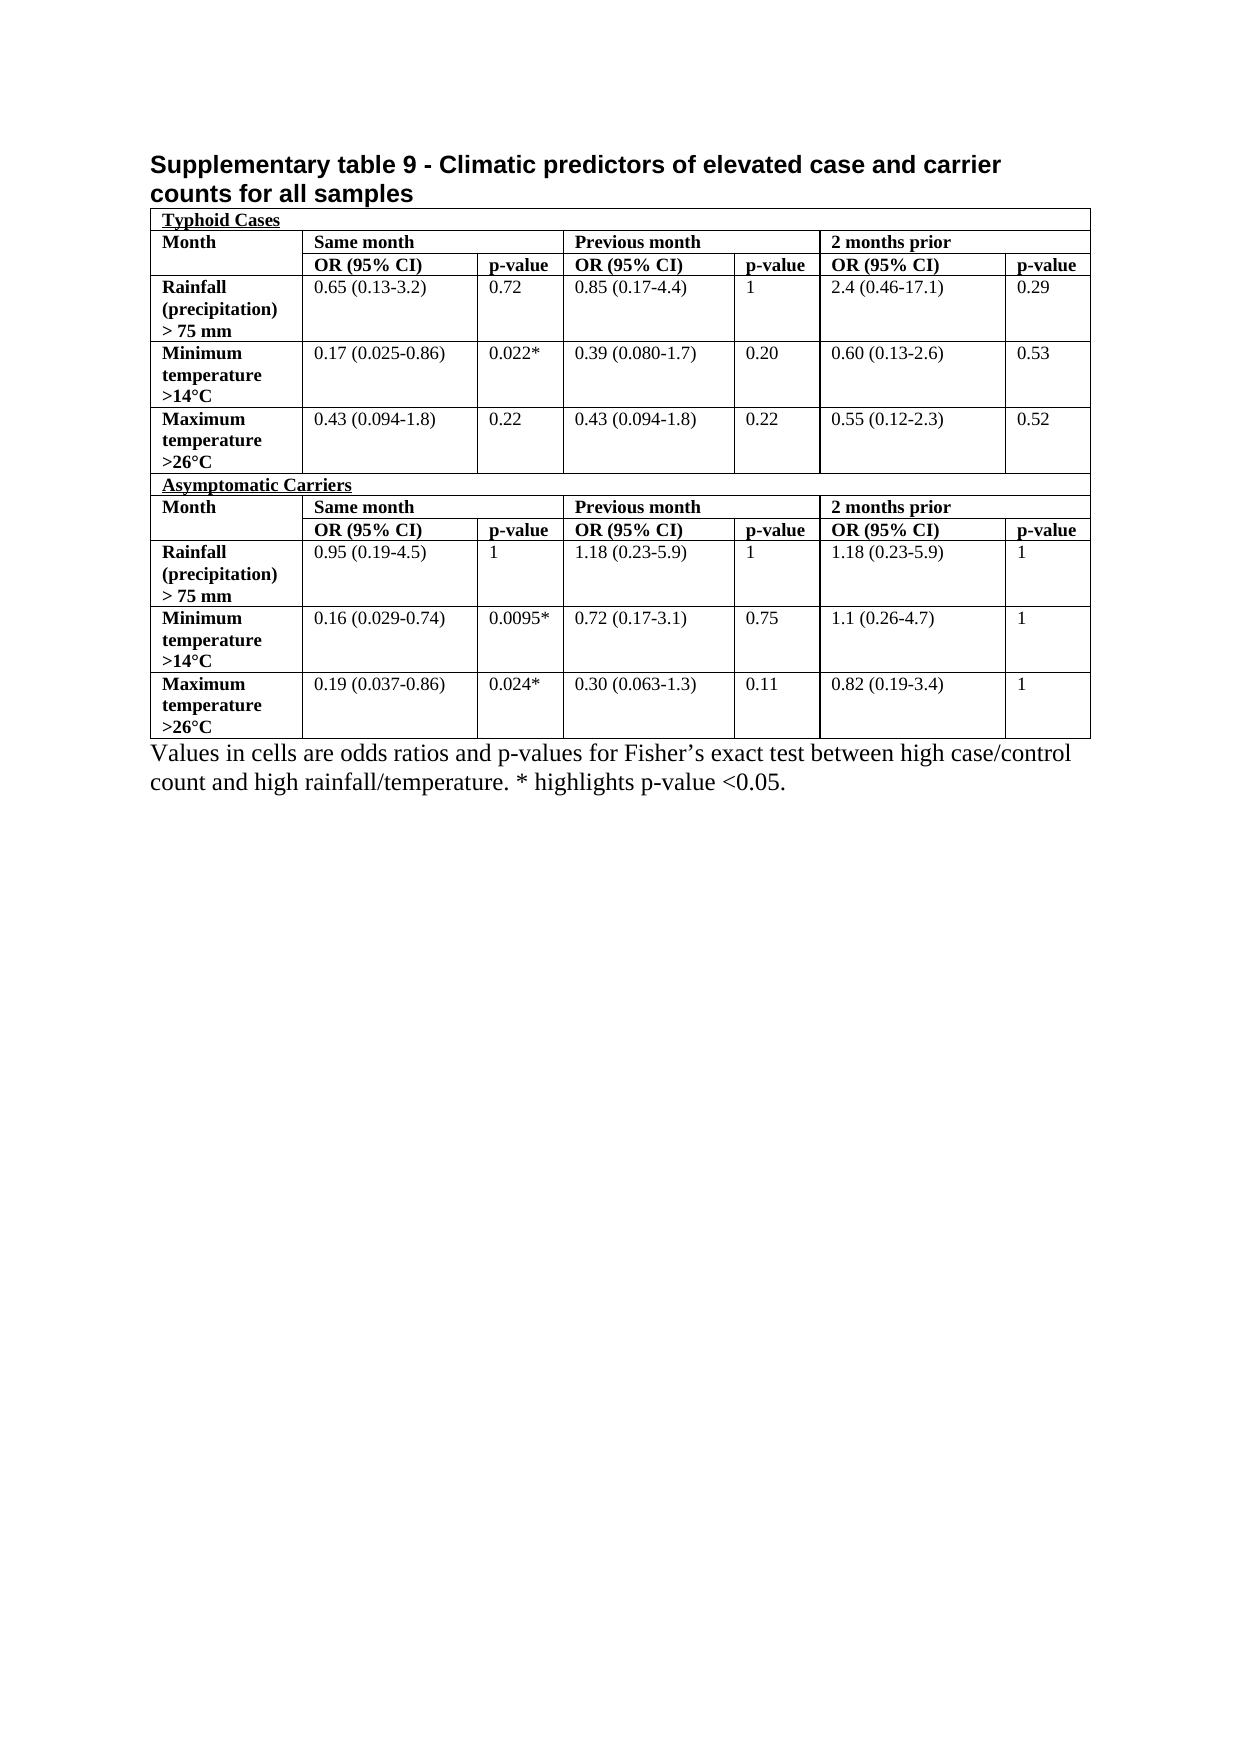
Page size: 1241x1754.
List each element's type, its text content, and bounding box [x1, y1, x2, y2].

table_cell 0.43 (0.094-1.8) [564, 408, 734, 472]
table_cell Month [151, 231, 302, 275]
table_cell 0.82 (0.19-3.4) [821, 673, 1005, 737]
table_cell 0.85 (0.17-4.4) [564, 276, 734, 341]
table_cell 2 months prior [821, 496, 1090, 518]
table_cell Rainfall (precipitation) > 75 mm [151, 541, 302, 606]
text Supplementary table 9 - Climatic predictors of elevated case and carrier counts for all samples [150, 150, 1090, 207]
table_cell Maximum temperature >26°C [151, 408, 302, 472]
table_cell p-value [1006, 519, 1090, 540]
table_cell Previous month [564, 496, 819, 518]
table_cell Same month [303, 496, 563, 518]
table_cell 0.95 (0.19-4.5) [303, 541, 477, 606]
table_cell p-value [735, 254, 819, 275]
table_cell 1.1 (0.26-4.7) [821, 607, 1005, 672]
table_cell Minimum temperature >14°C [151, 342, 302, 407]
table_cell 0.22 [735, 408, 819, 472]
table_cell 0.39 (0.080-1.7) [564, 342, 734, 407]
table_cell Asymptomatic Carriers [151, 474, 1090, 495]
table_cell 1 [735, 541, 819, 606]
table_cell Previous month [564, 231, 819, 253]
table_cell 0.022* [478, 342, 563, 407]
table_cell OR (95% CI) [303, 254, 477, 275]
table_cell 0.53 [1006, 342, 1090, 407]
table_cell p-value [735, 519, 819, 540]
table_cell 0.11 [735, 673, 819, 737]
table_cell 0.65 (0.13-3.2) [303, 276, 477, 341]
text Values in cells are odds ratios and p-values for Fisher’s exact test between high case/control count and high rainfall/temperature. * highlights p-value <0.05. [150, 739, 1090, 796]
table_cell 0.19 (0.037-0.86) [303, 673, 477, 737]
table_cell Maximum temperature >26°C [151, 673, 302, 737]
table_cell 0.29 [1006, 276, 1090, 341]
table_cell p-value [1006, 254, 1090, 275]
table_cell 0.20 [735, 342, 819, 407]
table_cell 2 months prior [821, 231, 1090, 253]
table_cell 1 [478, 541, 563, 606]
table_cell 0.22 [478, 408, 563, 472]
table_cell Minimum temperature >14°C [151, 607, 302, 672]
table_cell Rainfall (precipitation) > 75 mm [151, 276, 302, 341]
table_cell 0.17 (0.025-0.86) [303, 342, 477, 407]
table_cell 0.75 [735, 607, 819, 672]
table_cell 1 [735, 276, 819, 341]
table_cell 0.72 [478, 276, 563, 341]
table_cell OR (95% CI) [564, 519, 734, 540]
table_cell OR (95% CI) [564, 254, 734, 275]
table_cell 0.52 [1006, 408, 1090, 472]
table_header Typhoid Cases [151, 209, 1090, 230]
table_cell 1 [1006, 607, 1090, 672]
table_cell 0.024* [478, 673, 563, 737]
table_cell 0.43 (0.094-1.8) [303, 408, 477, 472]
table_cell 0.30 (0.063-1.3) [564, 673, 734, 737]
table_cell 0.60 (0.13-2.6) [821, 342, 1005, 407]
table_cell p-value [478, 254, 563, 275]
table_cell OR (95% CI) [821, 254, 1005, 275]
table_cell OR (95% CI) [821, 519, 1005, 540]
table_cell Month [151, 496, 302, 540]
table_cell 2.4 (0.46-17.1) [821, 276, 1005, 341]
table_cell 1.18 (0.23-5.9) [821, 541, 1005, 606]
table_cell 0.72 (0.17-3.1) [564, 607, 734, 672]
table_cell 1.18 (0.23-5.9) [564, 541, 734, 606]
table_cell p-value [478, 519, 563, 540]
table_cell 0.55 (0.12-2.3) [821, 408, 1005, 472]
table_cell 0.0095* [478, 607, 563, 672]
table_cell 0.16 (0.029-0.74) [303, 607, 477, 672]
table_cell 1 [1006, 673, 1090, 737]
table_cell OR (95% CI) [303, 519, 477, 540]
table_cell 1 [1006, 541, 1090, 606]
table_cell Same month [303, 231, 563, 253]
